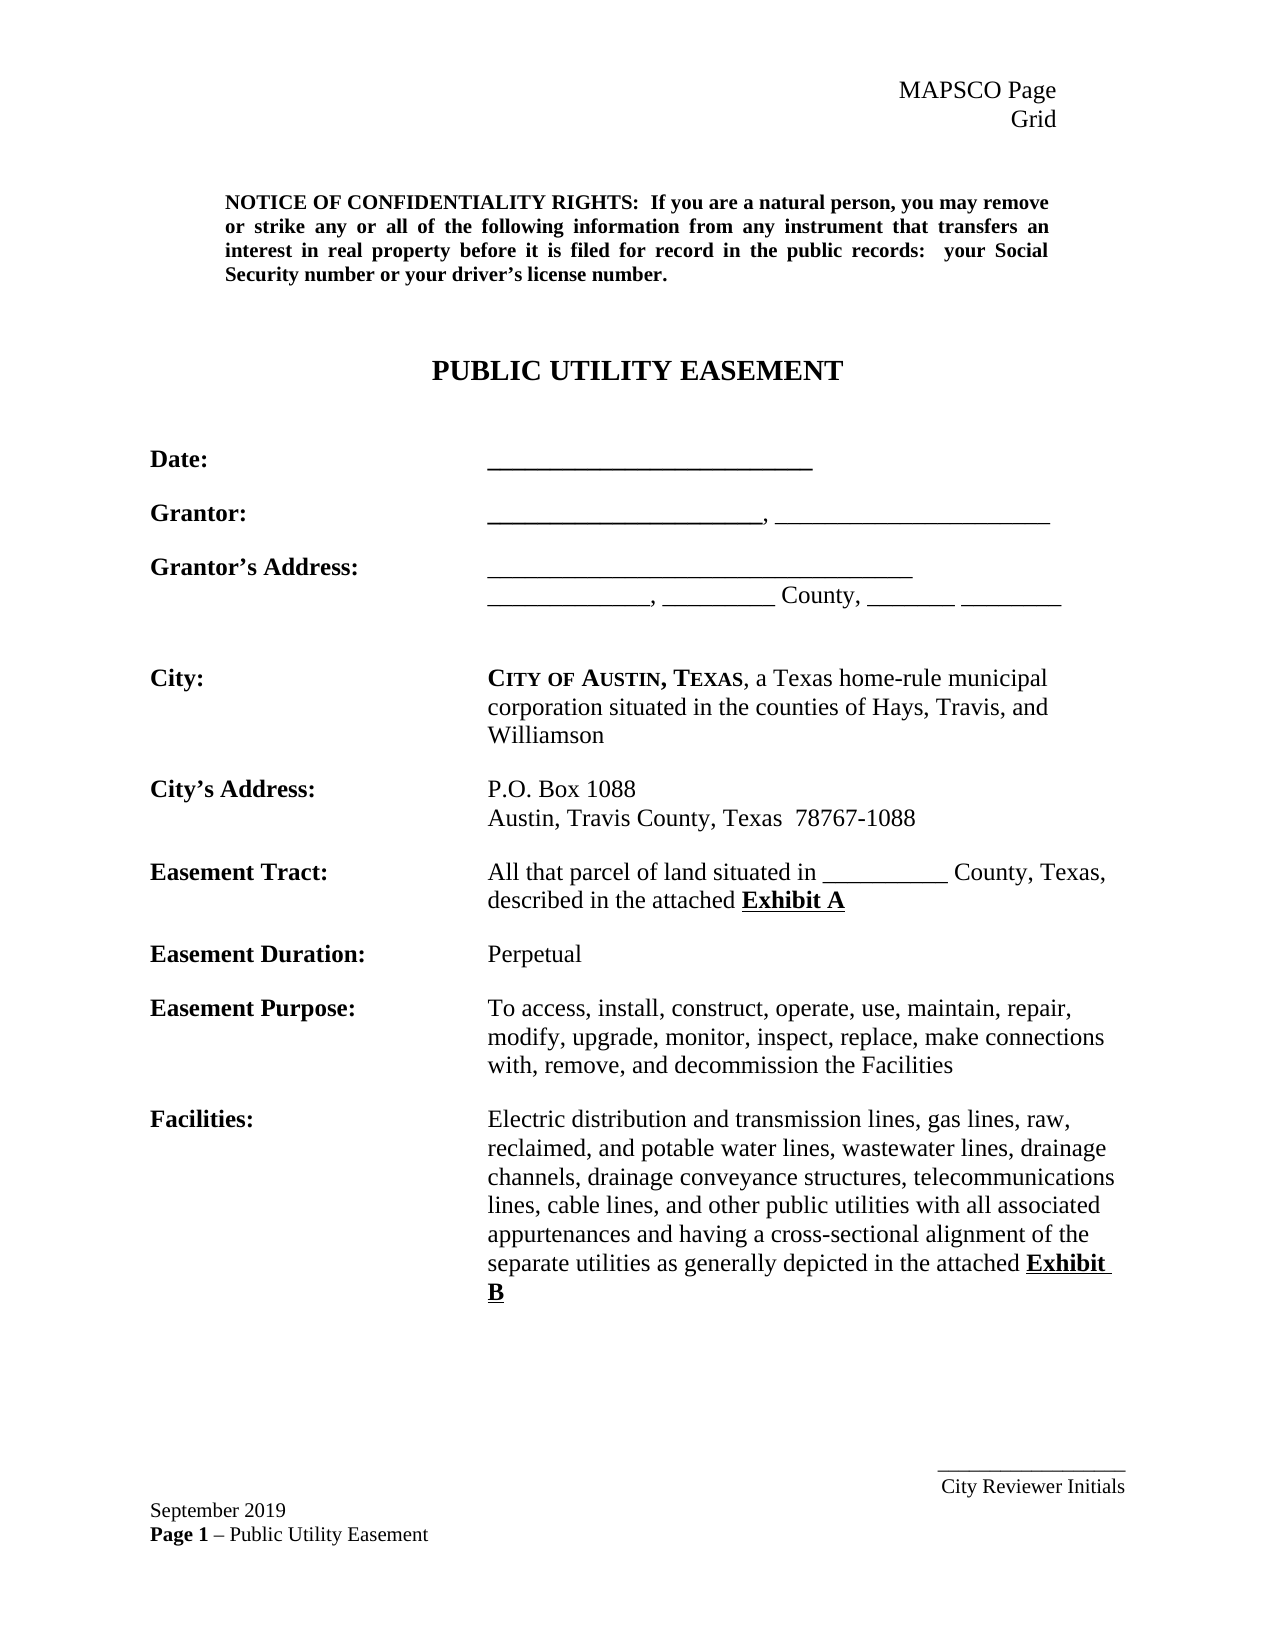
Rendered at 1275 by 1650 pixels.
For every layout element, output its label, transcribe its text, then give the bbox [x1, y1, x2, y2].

text Grantor’s Address: __________________________________ [150, 552, 1125, 581]
text Grantor: ______________________, ______________________ [150, 498, 1125, 527]
text MAPSCO Page [150, 75, 1125, 104]
text City: City of Austin, Texas, a Texas home-rule municipal corporation situated in the counties of Hays, Travis, and Williamson [150, 663, 1125, 749]
text Grid [150, 104, 1125, 132]
text _____________, _________ County, _______ ________ [150, 581, 1125, 638]
text City’s Address: [150, 774, 1125, 803]
text NOTICE OF CONFIDENTIALITY RIGHTS: If you are a natural person, you may remove or strike any or all of the following information from any instrument that transfers an interest in real property before it is filed for record in the public records: your Social Security number or your driver’s license number. [225, 190, 1050, 286]
text Easement Purpose: To access, install, construct, operate, use, maintain, repair, modify, upgrade, monitor, inspect, replace, make connections with, remove, and decommission the Facilities [150, 993, 1125, 1079]
text PUBLIC UTILITY EASEMENT [150, 353, 1125, 387]
text Easement Tract: All that parcel of land situated in __________ County, Texas, described in the attached Exhibit A [150, 857, 1125, 914]
text , , 78767-1088 [150, 803, 1125, 832]
text Easement Duration: Perpetual [150, 939, 1125, 968]
text Date: __________________________ [150, 444, 1125, 473]
text Facilities: Electric distribution and transmission lines, gas lines, raw, reclaimed, and potable water lines, wastewater lines, drainage channels, drainage conveyance structures, telecommunications lines, cable lines, and other public utilities with all associated appurtenances and having a cross-sectional alignment of the separate utilities as generally depicted in the attached Exhibit B [150, 1104, 1125, 1306]
